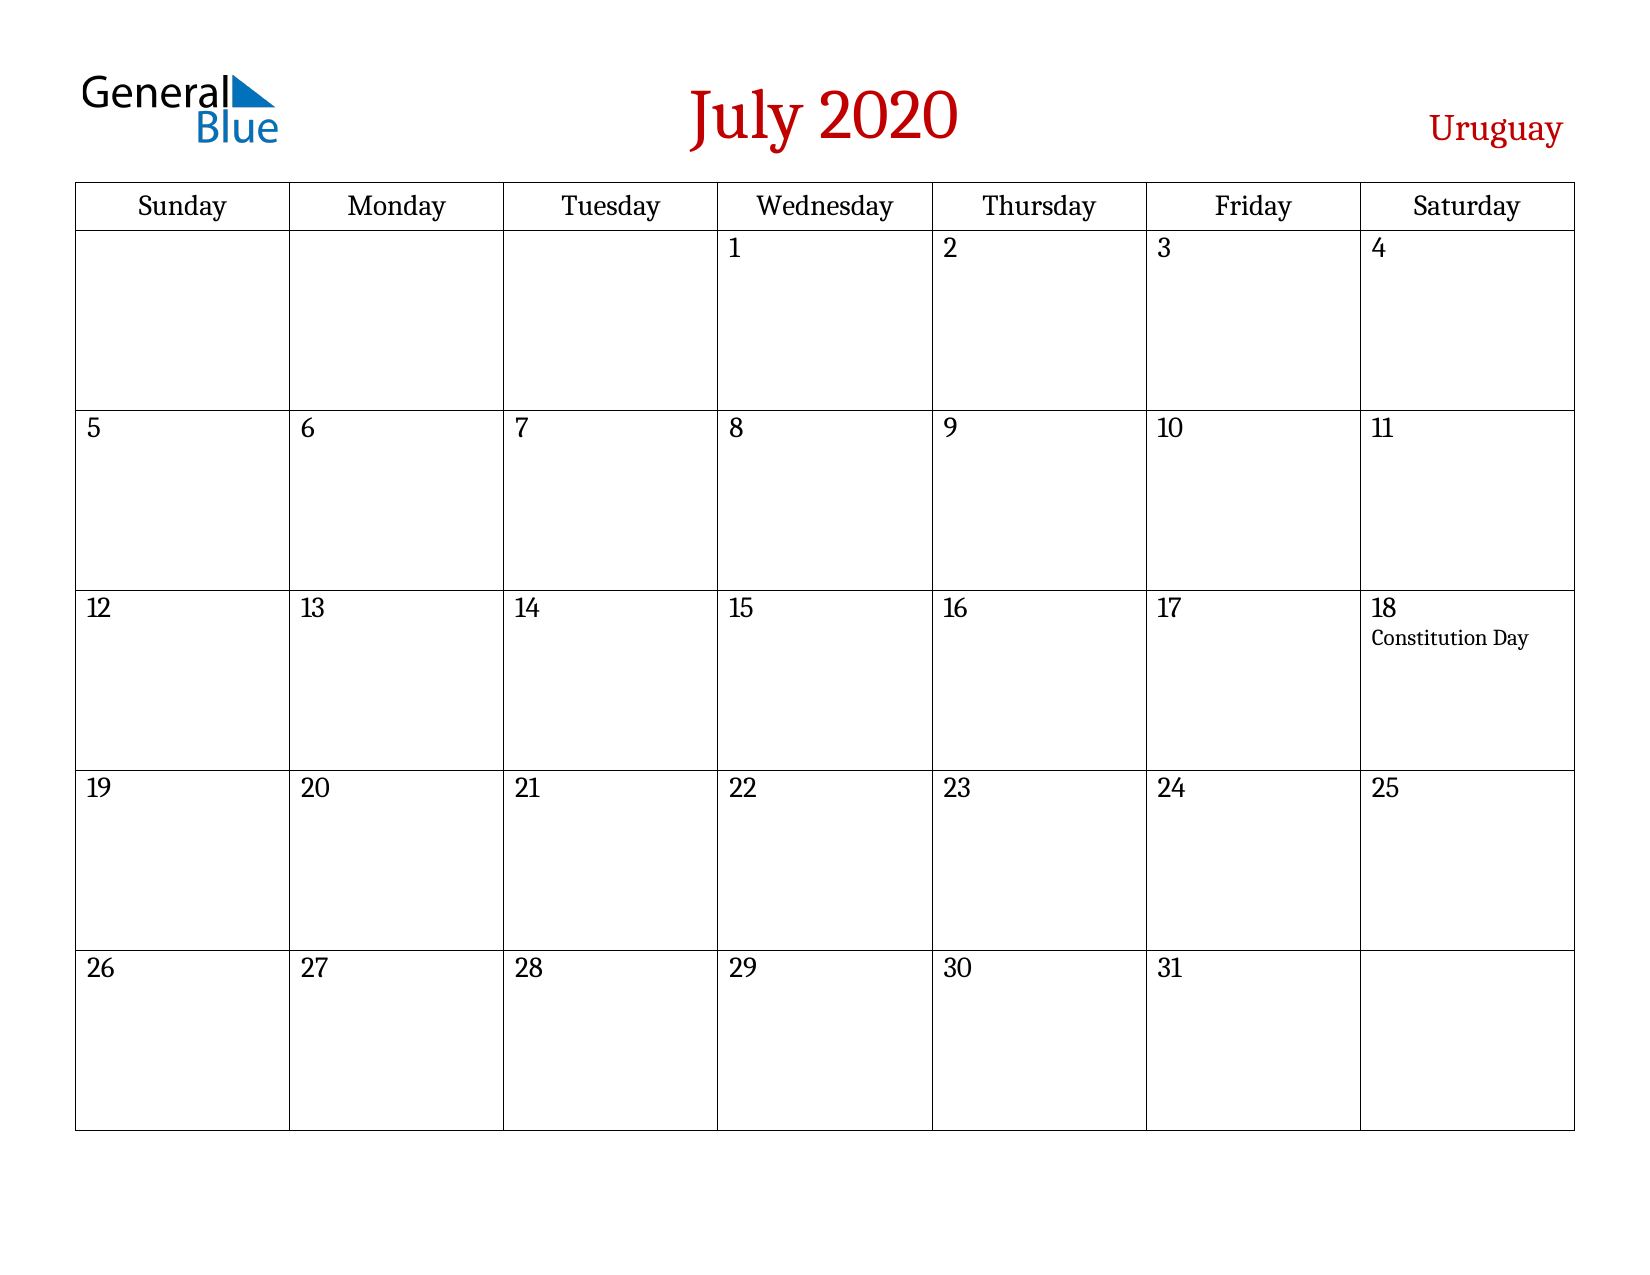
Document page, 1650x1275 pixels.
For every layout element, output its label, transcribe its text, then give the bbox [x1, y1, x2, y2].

table_cell 6 [290, 411, 503, 444]
table_cell Sunday [76, 183, 289, 230]
table_cell [933, 625, 1146, 770]
table_cell 27 [290, 951, 503, 985]
table_cell [76, 625, 289, 770]
table_cell [1147, 805, 1360, 950]
table_cell 13 [290, 591, 503, 625]
table_cell [290, 625, 503, 770]
table_cell [1361, 445, 1574, 590]
table_cell 3 [1147, 231, 1360, 264]
table_cell 1 [718, 231, 932, 264]
table_cell 10 [1147, 411, 1360, 444]
table_cell 15 [718, 591, 932, 625]
table_cell 25 [1361, 771, 1574, 805]
table_cell [933, 805, 1146, 950]
table_cell 4 [1361, 231, 1574, 264]
table_cell [718, 625, 932, 770]
picture [82, 75, 278, 143]
table_cell 20 [290, 771, 503, 805]
table_cell [933, 445, 1146, 590]
table_cell 30 [933, 951, 1146, 985]
table_cell 22 [718, 771, 932, 805]
table_cell [290, 231, 503, 264]
table_header July 2020 [504, 75, 1146, 182]
table_cell [76, 231, 289, 264]
table_cell 12 [76, 591, 289, 625]
table_cell [1147, 265, 1360, 410]
table_cell [718, 985, 932, 1130]
table_cell [76, 985, 289, 1130]
table_cell 17 [1147, 591, 1360, 625]
table_cell [290, 265, 503, 410]
table_cell 11 [1361, 411, 1574, 444]
table_cell Tuesday [504, 183, 717, 230]
table_cell 23 [933, 771, 1146, 805]
table_cell 29 [718, 951, 932, 985]
table_cell Constitution Day [1361, 625, 1574, 770]
table_cell [504, 985, 717, 1130]
table_cell [1147, 985, 1360, 1130]
table_cell [504, 805, 717, 950]
table_cell Friday [1147, 183, 1360, 230]
table_cell [933, 265, 1146, 410]
table_header [76, 75, 503, 182]
table_cell [718, 265, 932, 410]
table_cell 21 [504, 771, 717, 805]
table_cell [76, 265, 289, 410]
table_cell [1361, 805, 1574, 950]
table_cell [504, 445, 717, 590]
table_cell [1361, 985, 1574, 1130]
table_cell 14 [504, 591, 717, 625]
table_cell [76, 445, 289, 590]
table_cell Saturday [1361, 183, 1574, 230]
table_cell [290, 985, 503, 1130]
table_cell 28 [504, 951, 717, 985]
table_cell [718, 805, 932, 950]
table_cell [933, 985, 1146, 1130]
table_cell [504, 231, 717, 264]
table_cell 8 [718, 411, 932, 444]
table_cell [1361, 951, 1574, 985]
table_cell Monday [290, 183, 503, 230]
table_header Uruguay [1146, 75, 1574, 182]
table_cell [1147, 445, 1360, 590]
table_cell [290, 805, 503, 950]
table_cell 18 [1361, 591, 1574, 625]
table_cell Thursday [933, 183, 1146, 230]
table_cell [504, 265, 717, 410]
table_cell Wednesday [718, 183, 932, 230]
table_cell 2 [933, 231, 1146, 264]
table_cell [1147, 625, 1360, 770]
table_cell [290, 445, 503, 590]
table_cell [504, 625, 717, 770]
table_cell 7 [504, 411, 717, 444]
table_cell 24 [1147, 771, 1360, 805]
table_cell [1361, 265, 1574, 410]
table_cell 31 [1147, 951, 1360, 985]
table_cell 16 [933, 591, 1146, 625]
table_cell [718, 445, 932, 590]
table_cell 9 [933, 411, 1146, 444]
table_cell [76, 805, 289, 950]
table_cell 26 [76, 951, 289, 985]
table_cell 5 [76, 411, 289, 444]
table_cell 19 [76, 771, 289, 805]
